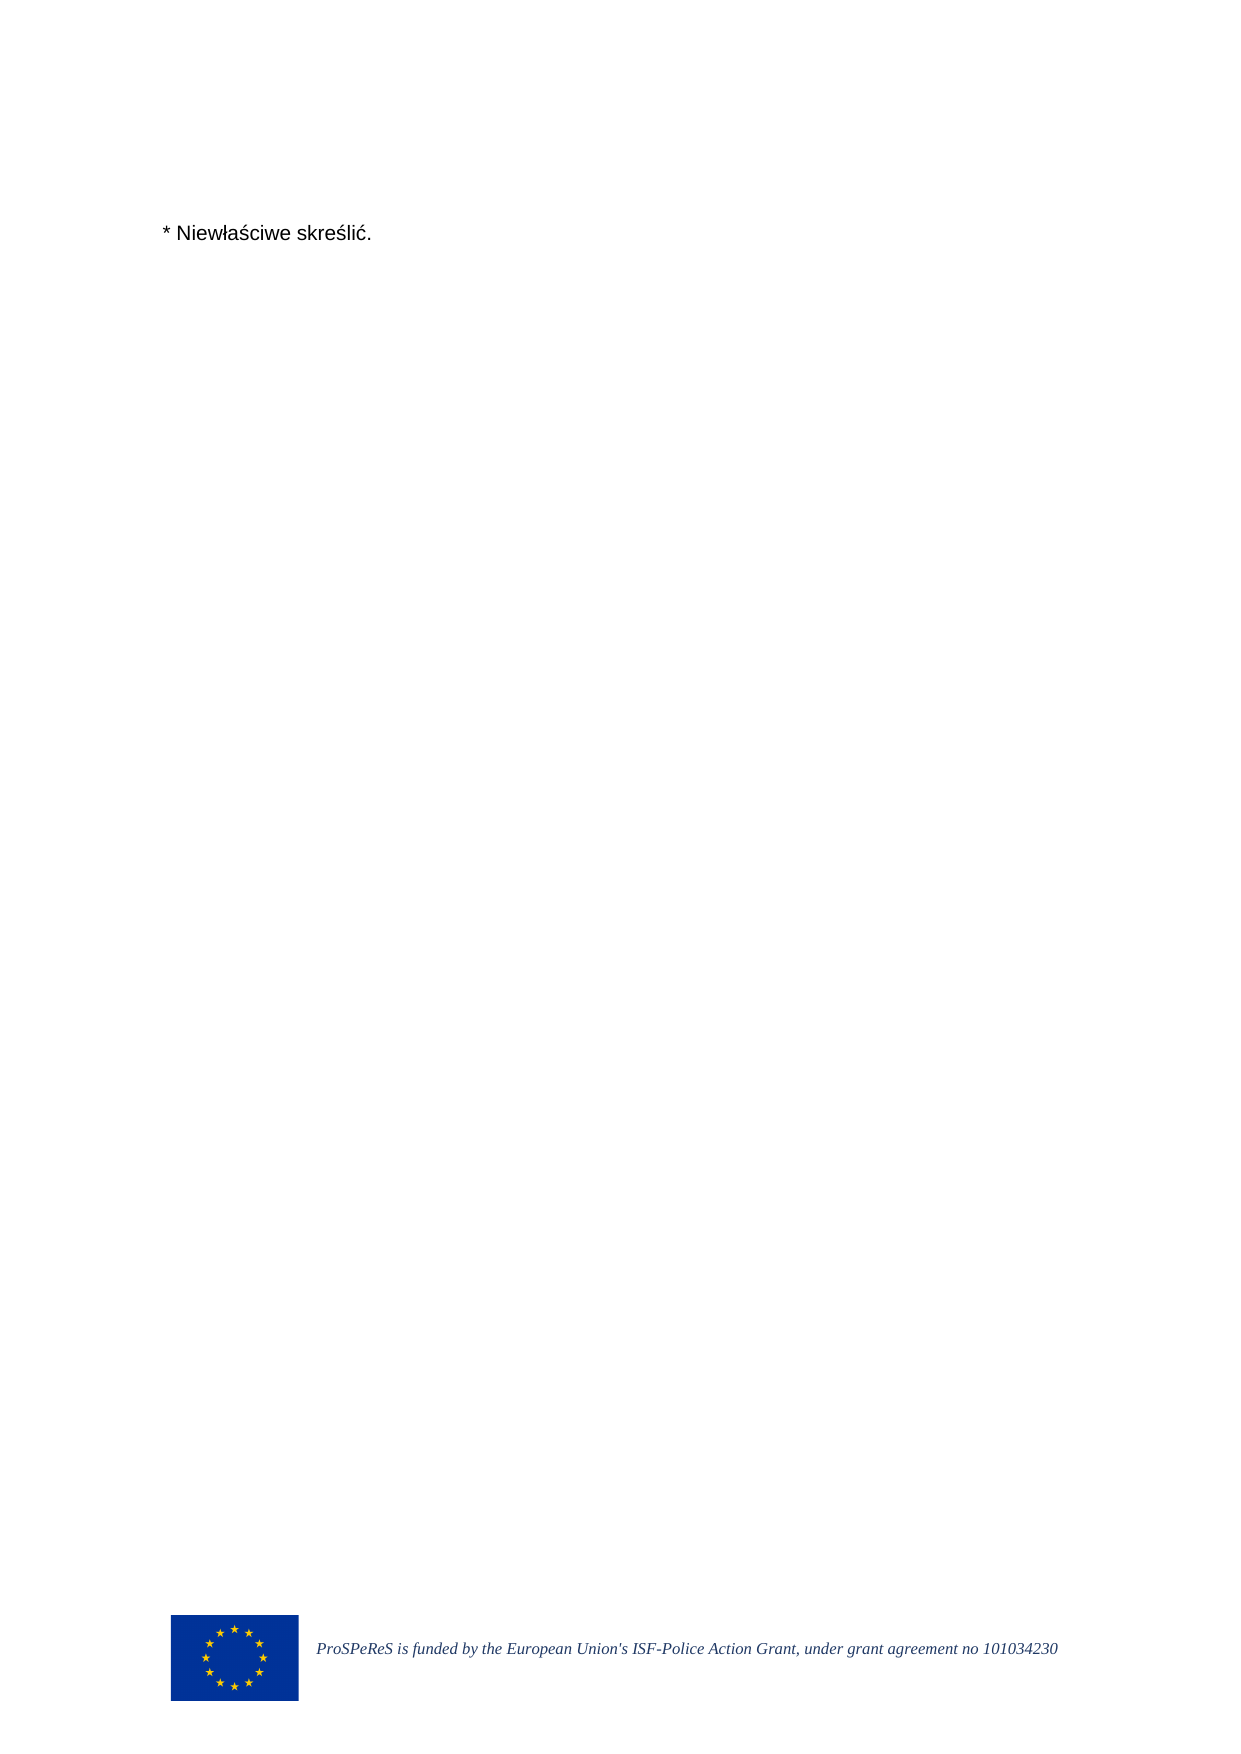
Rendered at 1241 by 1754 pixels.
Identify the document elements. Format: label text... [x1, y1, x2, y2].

text * Niewłaściwe skreślić. [162, 221, 1093, 245]
picture [170, 1615, 299, 1701]
